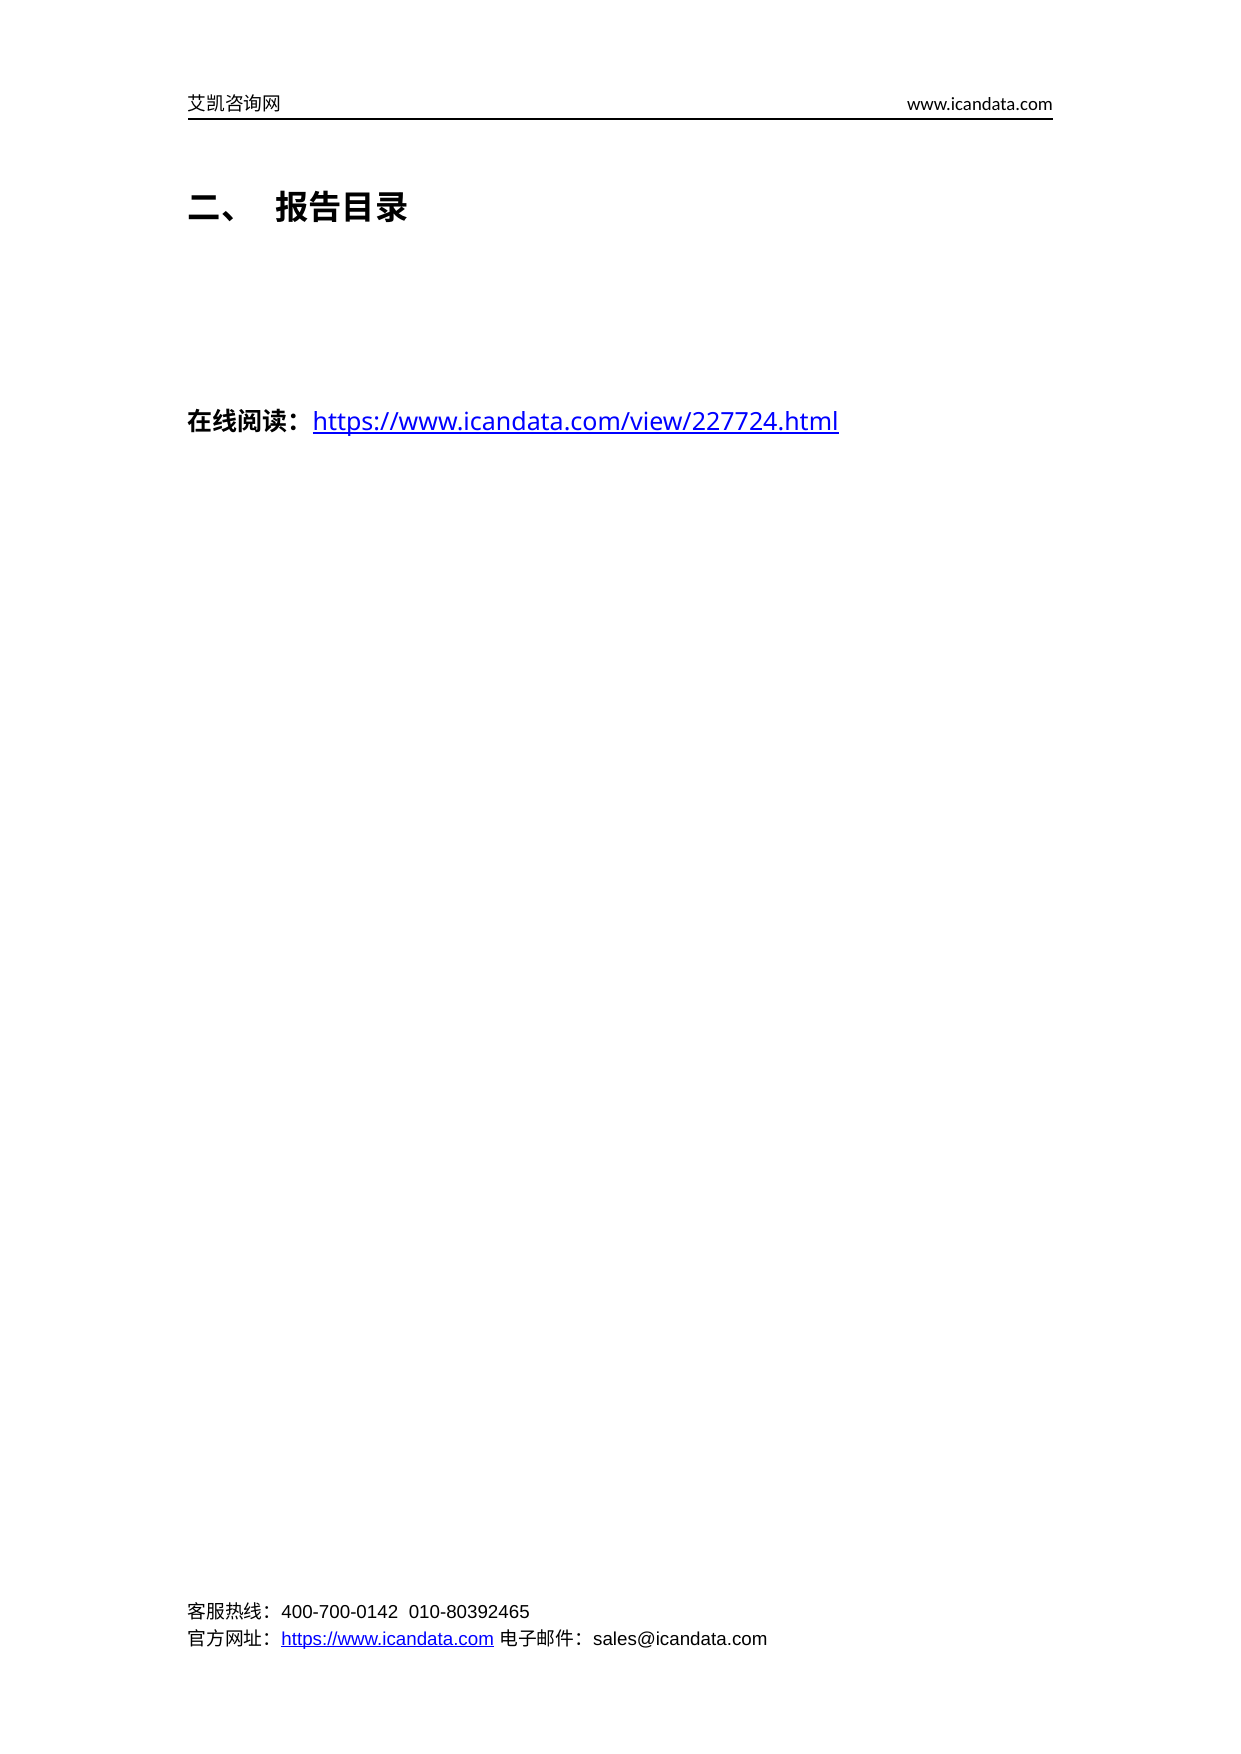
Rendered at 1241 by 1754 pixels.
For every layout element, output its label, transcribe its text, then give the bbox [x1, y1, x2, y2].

subtitle 报告目录 [187, 172, 1053, 237]
text 在线阅读：https://www.icandata.com/view/227724.html [187, 387, 1053, 452]
